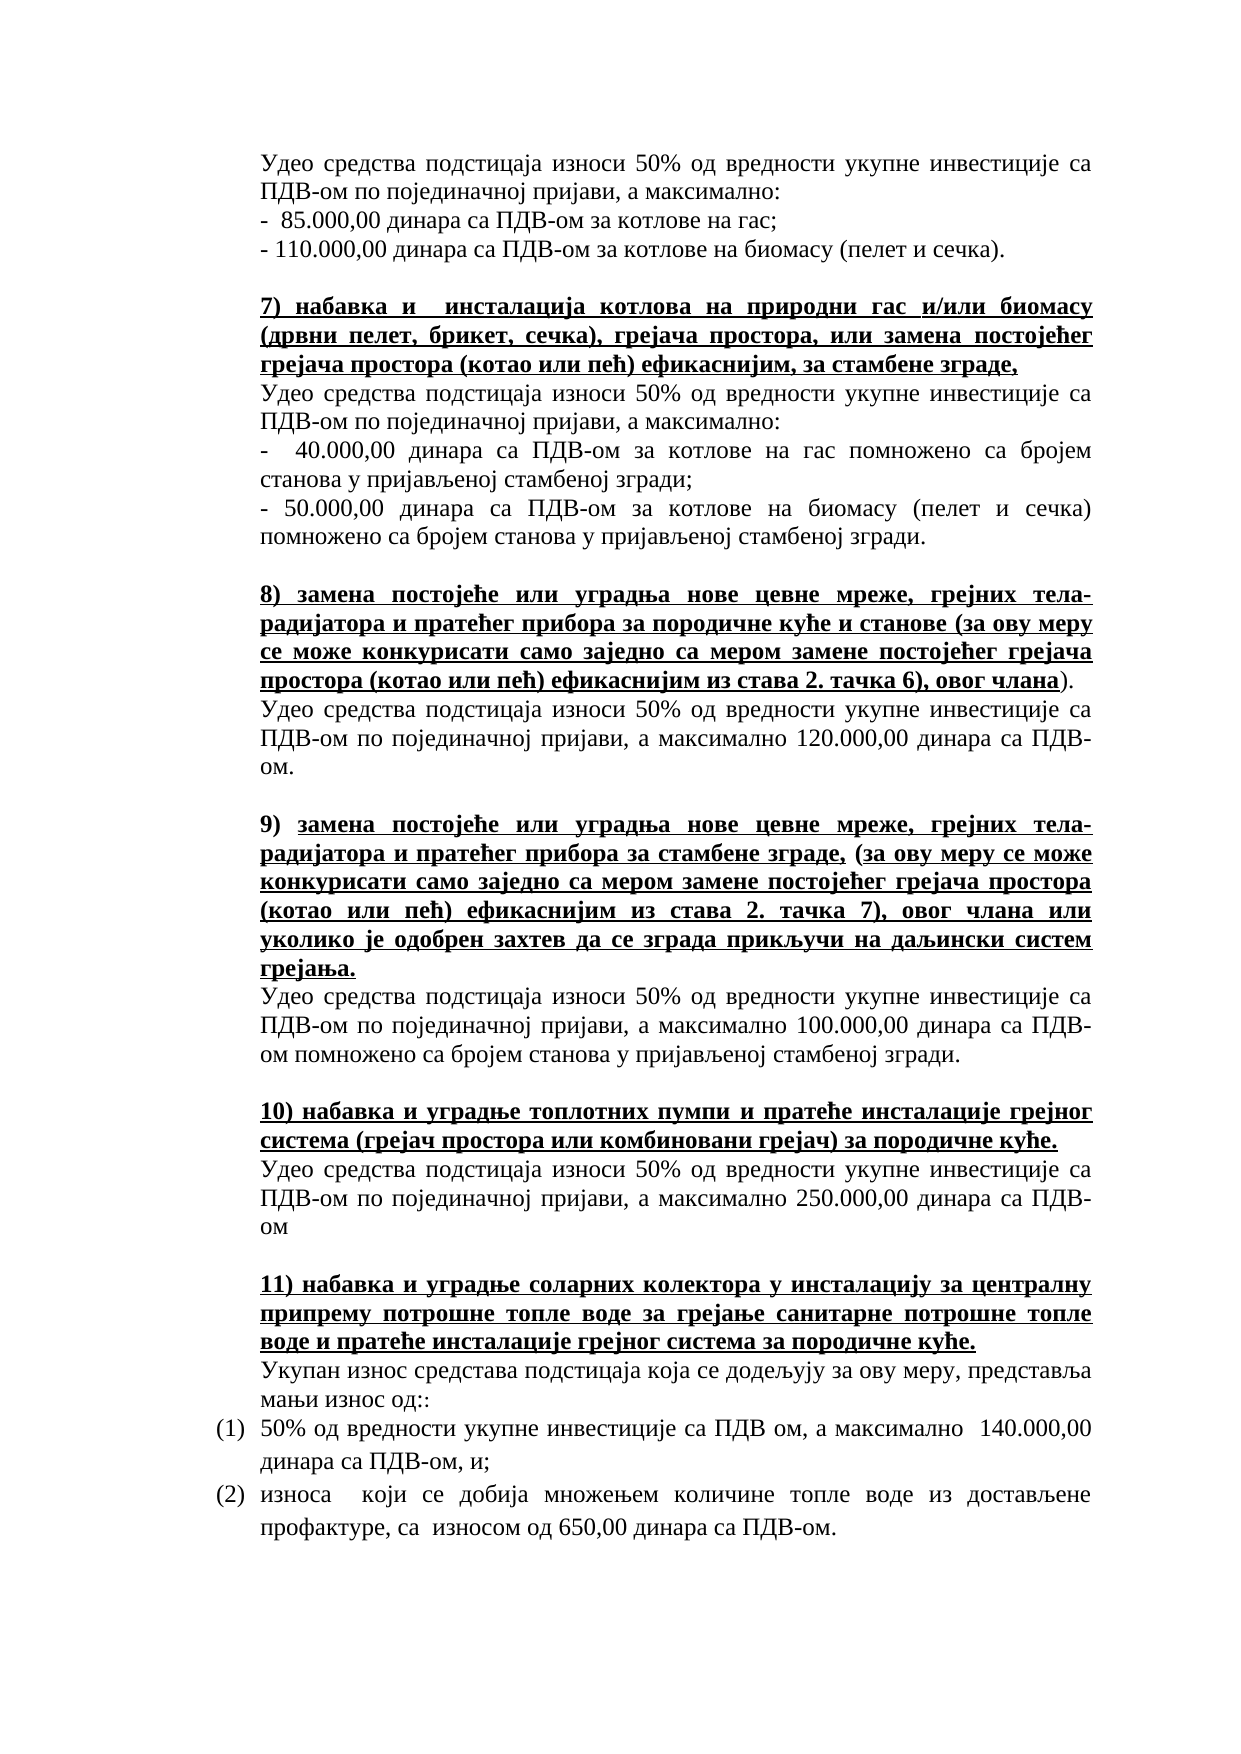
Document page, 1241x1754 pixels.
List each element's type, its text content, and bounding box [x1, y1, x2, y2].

list Удео средства подстицаја износи 50% од вредности укупне инвестиције са ПДВ-ом по појединачној пријави, а максимално 120.000,00 динара са ПДВ-ом. [260, 694, 1093, 780]
list 7) набавка и инсталација котлова на природни гас и/или биомасу (дрвни пелет, брикет, сечка), грејачa простора, или замена постојећег грејача простора (котао или пећ) ефикаснијим, за стамбене зграде, [260, 291, 1093, 316]
list Удео средства подстицаја износи 50% од вредности укупне инвестиције са ПДВ-ом по појединачној пријави, а максимално 250.000,00 динара са ПДВ-ом [260, 1154, 1093, 1240]
list 11) набавка и уградње соларних колектора у инсталацију за централну припрему потрошне топле воде за грејање санитарне потрошне топле воде и пратеће инсталације грејног система за породичне куће. [260, 1324, 1093, 1355]
list 7) набавка и инсталација котлова на природни гас и/или биомасу (дрвни пелет, брикет, сечка), грејачa простора, или замена постојећег грејача простора (котао или пећ) ефикаснијим, за стамбене зграде, [260, 347, 1093, 378]
list 8) замена постојеће или уградња нове цевне мреже, грејних тела-радијатора и пратећег прибора за породичне куће и станове (за ову меру се може конкурисати само заједно са мером замене постојећег грејача простора (котао или пећ) ефикаснијим из става 2. тачка 6), овог члана). [260, 634, 1093, 661]
list 9) замена постојеће или уградња нове цевне мреже, грејних тела-радијатора и пратећег прибора за стамбене зграде, (за ову меру се може конкурисати само заједно са мером замене постојећег грејача простора (котао или пећ) ефикаснијим из става 2. тачка 7), овог члана или уколико је одобрен захтев да се зграда прикључи на даљински систем грејања. [260, 809, 1093, 949]
list Удео средства подстицаја износи 50% од вредности укупне инвестиције са ПДВ-ом по појединачној пријави, а максимално 100.000,00 динара са ПДВ-ом помножено са бројем станова у пријављеној стамбеној згради. [260, 981, 1093, 1068]
list 8) замена постојеће или уградња нове цевне мреже, грејних тела-радијатора и пратећег прибора за породичне куће и станове (за ову меру се може конкурисати само заједно са мером замене постојећег грејача простора (котао или пећ) ефикаснијим из става 2. тачка 6), овог члана). [260, 579, 1093, 604]
list 8) замена постојеће или уградња нове цевне мреже, грејних тела-радијатора и пратећег прибора за породичне куће и станове (за ову меру се може конкурисати само заједно са мером замене постојећег грејача простора (котао или пећ) ефикаснијим из става 2. тачка 6), овог члана). [260, 605, 1093, 633]
list - 110.000,00 динара са ПДВ-ом за котлове на биомасу (пелет и сечка). [260, 234, 1093, 263]
list Удео средства подстицаја износи 50% од вредности укупне инвестиције са ПДВ-ом по појединачној пријави, а максимално: [260, 378, 1093, 435]
list 8) замена постојеће или уградња нове цевне мреже, грејних тела-радијатора и пратећег прибора за породичне куће и станове (за ову меру се може конкурисати само заједно са мером замене постојећег грејача простора (котао или пећ) ефикаснијим из става 2. тачка 6), овог члана). [260, 663, 1093, 694]
list - 85.000,00 динара са ПДВ-ом за котлове на гас; [260, 205, 1093, 234]
list Удео средства подстицаја износи 50% од вредности укупне инвестиције са ПДВ-ом по појединачној пријави, а максимално: [260, 148, 1093, 205]
list - 50.000,00 динара са ПДВ-ом за котлове на биомасу (пелет и сечка) помножено са бројем станова у пријављеној стамбеној згради. [260, 493, 1093, 550]
list - 40.000,00 динара са ПДВ-ом за котлове на гас помножено са бројем станова у пријављеној стамбеној згради; [260, 435, 1093, 493]
list 50% од вредности укупне инвестиције са ПДВ ом, а максимално 140.000,00 динара са ПДВ-ом, и; [216, 1413, 1093, 1475]
list 7) набавка и инсталација котлова на природни гас и/или биомасу (дрвни пелет, брикет, сечка), грејачa простора, или замена постојећег грејача простора (котао или пећ) ефикаснијим, за стамбене зграде, [260, 317, 1093, 345]
list износа који се добија множењем количине топле воде из достављене профактуре, са износом од 650,00 динара са ПДВ-ом. [216, 1479, 1093, 1541]
list Укупан износ средстава подстицаја која се додељују за ову меру, представља мањи износ од:: [260, 1355, 1093, 1413]
list 10) набавка и уградње топлотних пумпи и пратеће инсталације грејног система (грејач простора или комбиновани грејач) за породичне куће. [260, 1096, 1093, 1121]
list 10) набавка и уградње топлотних пумпи и пратеће инсталације грејног система (грејач простора или комбиновани грејач) за породичне куће. [260, 1123, 1093, 1154]
list 11) набавка и уградње соларних колектора у инсталацију за централну припрему потрошне топле воде за грејање санитарне потрошне топле воде и пратеће инсталације грејног система за породичне куће. [260, 1240, 1093, 1323]
list 9) замена постојеће или уградња нове цевне мреже, грејних тела-радијатора и пратећег прибора за стамбене зграде, (за ову меру се може конкурисати само заједно са мером замене постојећег грејача простора (котао или пећ) ефикаснијим из става 2. тачка 7), овог члана или уколико је одобрен захтев да се зграда прикључи на даљински систем грејања. [260, 950, 1093, 981]
